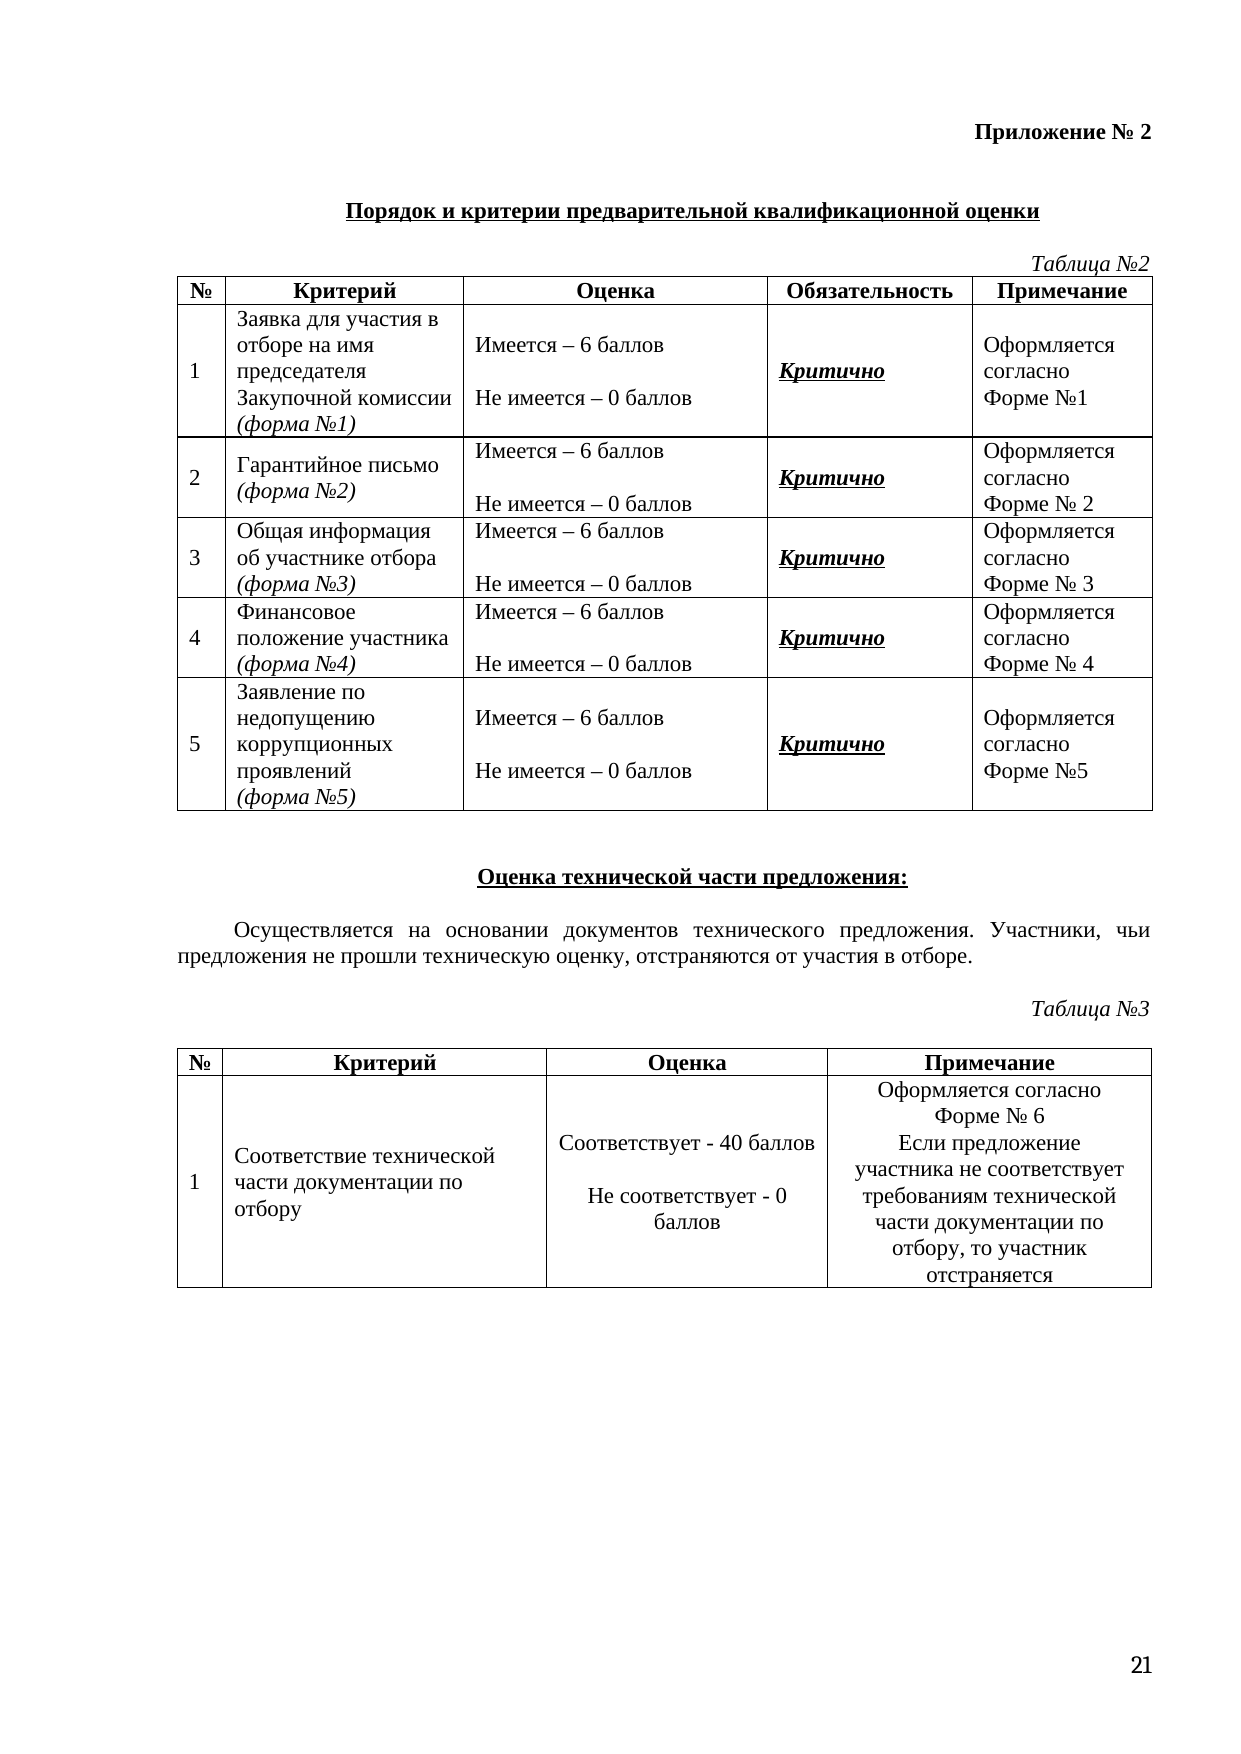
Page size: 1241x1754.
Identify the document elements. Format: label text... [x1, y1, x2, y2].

table_cell Гарантийное письмо (форма №2) [226, 438, 463, 517]
table_header № [178, 1049, 222, 1075]
text Таблица №3 [177, 995, 1152, 1021]
table_cell Соответствие технической части документации по отбору [223, 1076, 546, 1287]
table_header Примечание [828, 1049, 1151, 1075]
table_header Оценка [547, 1049, 827, 1075]
table_cell 1 [178, 305, 225, 436]
table_cell Критично [768, 438, 972, 517]
table_header Критерий [223, 1049, 546, 1075]
table_cell 1 [178, 1076, 222, 1287]
table_cell Имеется – 6 баллов Не имеется – 0 баллов [464, 438, 767, 517]
table_cell 5 [178, 678, 225, 809]
table_cell Имеется – 6 баллов Не имеется – 0 баллов [464, 598, 767, 677]
table_cell Заявка для участия в отборе на имя председателя Закупочной комиссии (форма №1) [226, 305, 463, 436]
table_cell Имеется – 6 баллов Не имеется – 0 баллов [464, 305, 767, 436]
table_cell Критично [768, 598, 972, 677]
table_cell Финансовое положение участника (форма №4) [226, 598, 463, 677]
text Таблица №2 [177, 250, 1152, 276]
text Оценка технической части предложения: [177, 863, 1152, 890]
text Приложение № 2 [177, 118, 1152, 144]
table_cell Оформляется согласно Форме № 4 [973, 598, 1152, 677]
table_cell Оформляется согласно Форме №5 [973, 678, 1152, 809]
table_cell 2 [178, 438, 225, 517]
table_cell Критично [768, 305, 972, 436]
table_header Примечание [973, 277, 1152, 304]
table_cell Оформляется согласно Форме № 2 [973, 438, 1152, 517]
table_cell Заявление по недопущению коррупционных проявлений (форма №5) [226, 678, 463, 809]
table_header Оценка [464, 277, 767, 304]
table_cell 3 [178, 518, 225, 597]
table_cell Оформляется согласно Форме № 6 Если предложение участника не соответствует требованиям технической части документации по отбору, то участник отстраняется [828, 1076, 1151, 1287]
table_cell Критично [768, 678, 972, 809]
table_cell Соответствует - 40 баллов Не соответствует - 0 баллов [547, 1076, 827, 1287]
table_header Обязательность [768, 277, 972, 304]
table_cell Оформляется согласно Форме №1 [973, 305, 1152, 436]
table_cell Имеется – 6 баллов Не имеется – 0 баллов [464, 678, 767, 809]
table_cell Оформляется согласно Форме № 3 [973, 518, 1152, 597]
table_cell Имеется – 6 баллов Не имеется – 0 баллов [464, 518, 767, 597]
table_header Критерий [226, 277, 463, 304]
text Осуществляется на основании документов технического предложения. Участники, чьи предложения не прошли техническую оценку, отстраняются от участия в отборе. [177, 916, 1152, 969]
text Порядок и критерии предварительной квалификационной оценки [177, 197, 1152, 223]
table_cell Общая информация об участнике отбора (форма №3) [226, 518, 463, 597]
table_cell 4 [178, 598, 225, 677]
table_cell Критично [768, 518, 972, 597]
table_header № [178, 277, 225, 304]
